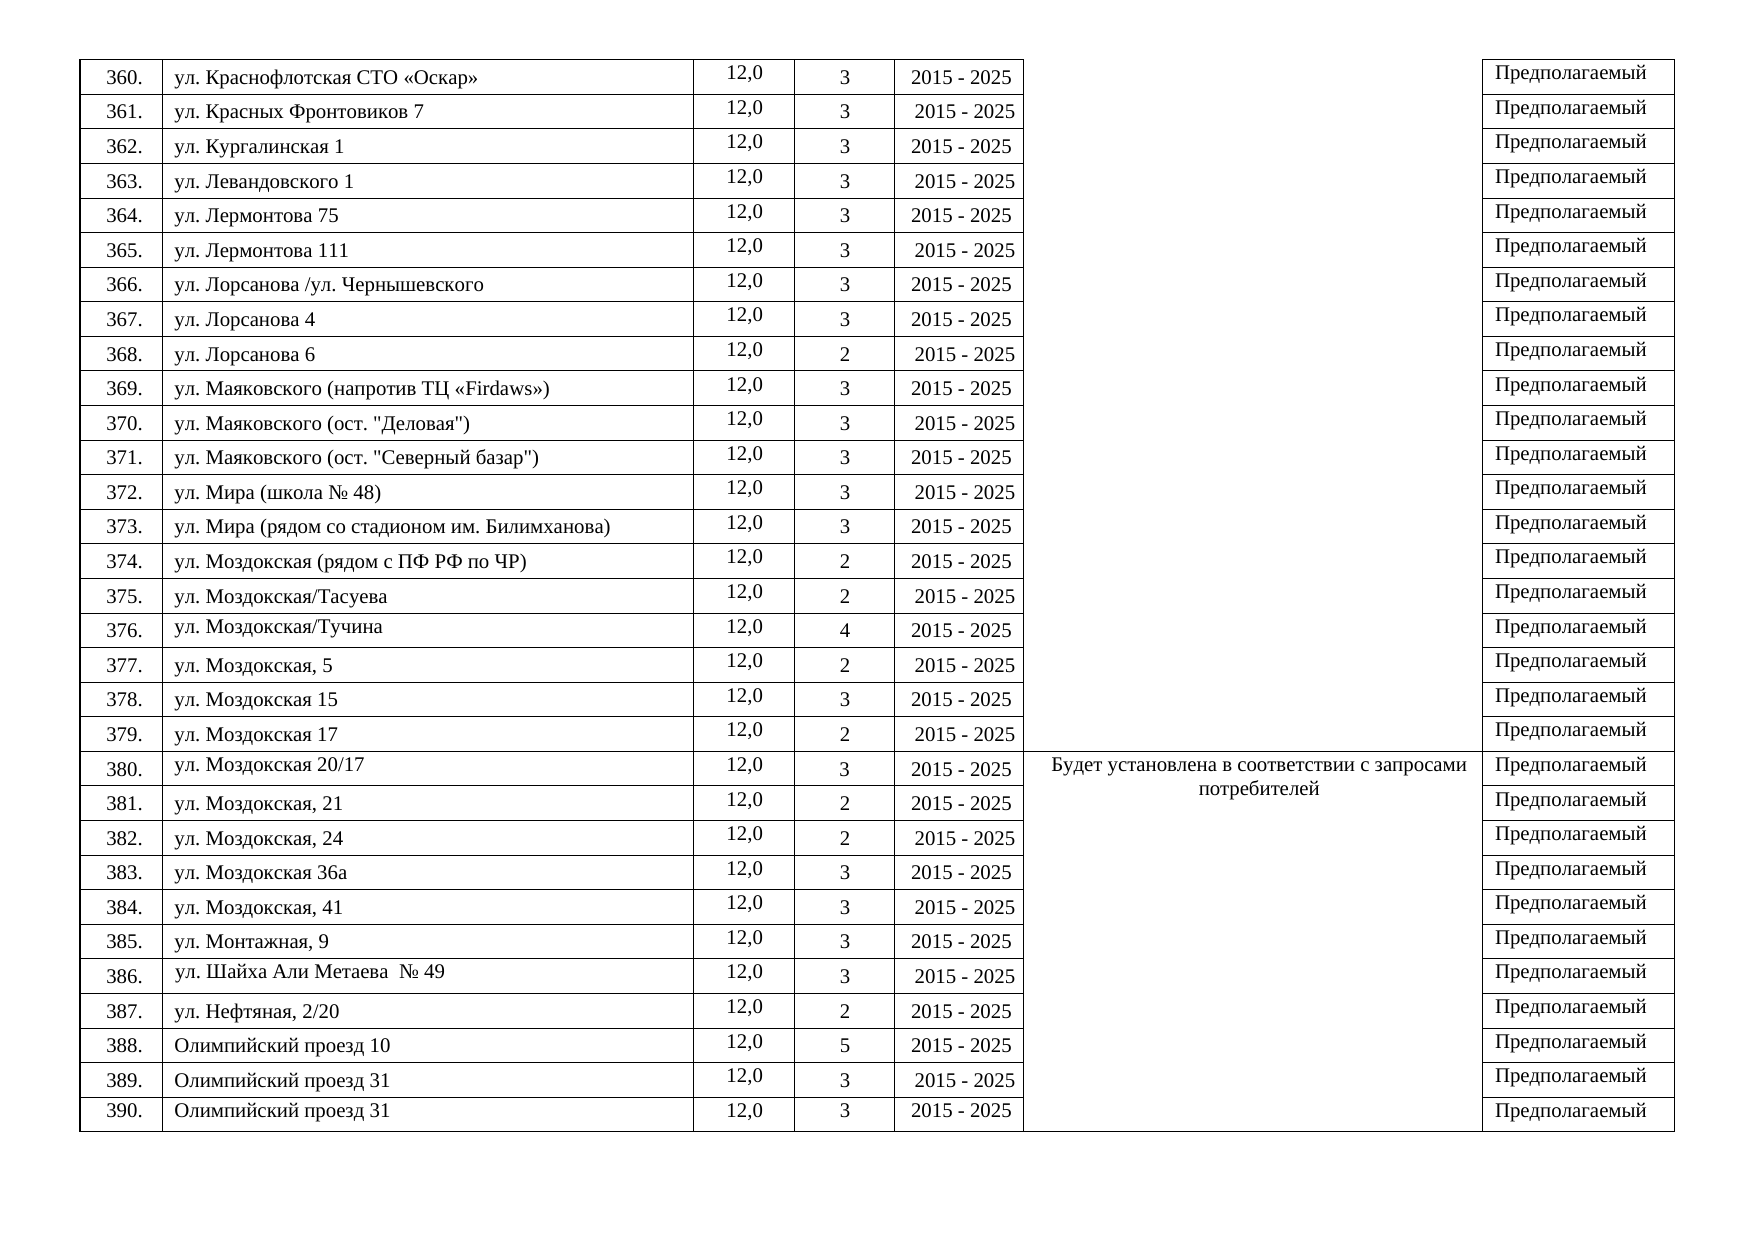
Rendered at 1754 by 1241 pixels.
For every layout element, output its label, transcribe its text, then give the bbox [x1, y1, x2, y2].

table_cell 12,0 [694, 406, 794, 439]
table_cell 12,0 [694, 302, 794, 336]
table_cell 2015 - 2025 [895, 994, 1023, 1027]
table_cell 2015 - 2025 [895, 752, 1023, 785]
table_cell 3 [795, 129, 894, 163]
table_cell [81, 994, 162, 1027]
table_cell 2015 - 2025 [895, 925, 1023, 958]
table_cell ул. Моздокская (рядом с ПФ РФ по ЧР) [163, 544, 693, 578]
table_cell Предполагаемый [1483, 337, 1674, 370]
table_cell 12,0 [694, 337, 794, 370]
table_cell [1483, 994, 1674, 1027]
table_cell [81, 821, 162, 854]
table_cell 3 [795, 164, 894, 197]
table_cell 12,0 [694, 233, 794, 267]
table_cell 2015 - 2025 [895, 683, 1023, 716]
table_cell ул. Моздокская/Тучина [163, 614, 693, 647]
table_cell ул. Моздокская, 41 [163, 890, 693, 924]
table_cell 2 [795, 786, 894, 820]
table_cell Предполагаемый [1483, 475, 1674, 509]
table_cell 12,0 [694, 129, 794, 163]
table_cell [81, 510, 162, 543]
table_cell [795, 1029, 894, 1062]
table_cell [81, 648, 162, 682]
table_cell 3 [795, 510, 894, 543]
table_cell ул. Маяковского (напротив ТЦ «Firdaws») [163, 371, 693, 405]
table_cell 2015 - 2025 [895, 337, 1023, 370]
table_cell 2 [795, 648, 894, 682]
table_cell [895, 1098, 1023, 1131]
table_cell ул. Моздокская 17 [163, 717, 693, 751]
table_cell 12,0 [694, 683, 794, 716]
table_cell 2015 - 2025 [895, 371, 1023, 405]
table_cell Предполагаемый [1483, 717, 1674, 751]
table_cell 12,0 [694, 441, 794, 474]
table_cell 3 [795, 683, 894, 716]
table_cell 3 [795, 441, 894, 474]
table_cell 2015 - 2025 [895, 821, 1023, 854]
table_cell 3 [795, 752, 894, 785]
table_cell [81, 371, 162, 405]
table_cell [81, 475, 162, 509]
table_cell Предполагаемый [1483, 95, 1674, 128]
table_cell 12,0 [694, 752, 794, 785]
table_cell 12,0 [694, 475, 794, 509]
table_cell Предполагаемый [1483, 441, 1674, 474]
table_cell 12,0 [694, 268, 794, 301]
table_cell 3 [795, 959, 894, 993]
table_cell 3 [795, 268, 894, 301]
table_cell Предполагаемый [1483, 406, 1674, 439]
table_cell 3 [795, 95, 894, 128]
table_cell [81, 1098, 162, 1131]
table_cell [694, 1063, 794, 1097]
table_cell Предполагаемый [1483, 959, 1674, 993]
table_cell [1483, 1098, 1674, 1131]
table_cell ул. Нефтяная, 2/20 [163, 994, 693, 1027]
table_cell [81, 337, 162, 370]
table_cell 2 [795, 337, 894, 370]
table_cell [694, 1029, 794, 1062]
table_cell 12,0 [694, 60, 794, 94]
table_cell Предполагаемый [1483, 129, 1674, 163]
table_cell [81, 164, 162, 197]
table_cell Предполагаемый [1483, 579, 1674, 612]
table_cell 2015 - 2025 [895, 268, 1023, 301]
table_cell Предполагаемый [1483, 510, 1674, 543]
table_cell 2015 - 2025 [895, 544, 1023, 578]
table_cell ул. Моздокская 20/17 [163, 752, 693, 785]
table_cell 2015 - 2025 [895, 475, 1023, 509]
table_cell ул. Кургалинская 1 [163, 129, 693, 163]
table_cell 3 [795, 406, 894, 439]
table_cell [81, 856, 162, 889]
table_cell ул. Моздокская, 21 [163, 786, 693, 820]
table_cell 12,0 [694, 890, 794, 924]
table_cell Предполагаемый [1483, 752, 1674, 785]
table_cell 12,0 [694, 510, 794, 543]
table_cell [81, 199, 162, 232]
table_cell 2015 - 2025 [895, 579, 1023, 612]
table_cell [81, 890, 162, 924]
table_cell ул. Мира (рядом со стадионом им. Билимханова) [163, 510, 693, 543]
table_cell [81, 441, 162, 474]
table_cell Предполагаемый [1483, 302, 1674, 336]
table_cell ул. Краснофлотская СТО «Оскар» [163, 60, 693, 94]
table_cell 2015 - 2025 [895, 129, 1023, 163]
table_cell [81, 579, 162, 612]
table_cell 2 [795, 994, 894, 1027]
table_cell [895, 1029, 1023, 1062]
table_cell ул. Маяковского (ост. "Деловая") [163, 406, 693, 439]
table_cell 3 [795, 371, 894, 405]
table_cell [81, 683, 162, 716]
table_cell ул. Лорсанова /ул. Чернышевского [163, 268, 693, 301]
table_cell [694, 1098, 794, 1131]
table_cell 3 [795, 199, 894, 232]
table_cell [81, 959, 162, 993]
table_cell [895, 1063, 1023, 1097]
table_cell 2015 - 2025 [895, 60, 1023, 94]
table_cell Предполагаемый [1483, 856, 1674, 889]
table_cell Предполагаемый [1483, 890, 1674, 924]
table_cell Предполагаемый [1483, 371, 1674, 405]
table_cell 12,0 [694, 648, 794, 682]
table_cell Предполагаемый [1483, 786, 1674, 820]
table_cell [81, 925, 162, 958]
table_cell 3 [795, 302, 894, 336]
table_cell 12,0 [694, 959, 794, 993]
table_cell [81, 752, 162, 785]
table_cell 3 [795, 233, 894, 267]
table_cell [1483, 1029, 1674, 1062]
table_cell ул. Лорсанова 4 [163, 302, 693, 336]
table_cell Предполагаемый [1483, 199, 1674, 232]
table_cell 2 [795, 717, 894, 751]
table_cell 3 [795, 890, 894, 924]
table_cell 2015 - 2025 [895, 441, 1023, 474]
table_cell 2015 - 2025 [895, 856, 1023, 889]
table_cell 2015 - 2025 [895, 648, 1023, 682]
table_cell ул. Монтажная, 9 [163, 925, 693, 958]
table_cell Будет установлена в соответствии с запросами потребителей [1024, 752, 1482, 1131]
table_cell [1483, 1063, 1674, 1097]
table_cell Предполагаемый [1483, 544, 1674, 578]
table_cell 2015 - 2025 [895, 959, 1023, 993]
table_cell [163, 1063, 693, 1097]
table_cell ул. Лорсанова 6 [163, 337, 693, 370]
table_cell ул. Красных Фронтовиков 7 [163, 95, 693, 128]
table_cell 12,0 [694, 164, 794, 197]
table_cell 3 [795, 856, 894, 889]
table_cell 2015 - 2025 [895, 199, 1023, 232]
table_cell [81, 268, 162, 301]
table_cell Предполагаемый [1483, 683, 1674, 716]
table_cell 2015 - 2025 [895, 510, 1023, 543]
table_cell Предполагаемый [1483, 614, 1674, 647]
table_cell [81, 302, 162, 336]
table_cell Предполагаемый [1483, 925, 1674, 958]
table_cell 12,0 [694, 544, 794, 578]
table_cell 2 [795, 579, 894, 612]
table_cell 2015 - 2025 [895, 717, 1023, 751]
table_cell [81, 233, 162, 267]
table_cell ул. Моздокская 15 [163, 683, 693, 716]
table_cell 12,0 [694, 199, 794, 232]
table_cell 2 [795, 821, 894, 854]
table_cell Предполагаемый [1483, 164, 1674, 197]
table_cell 2015 - 2025 [895, 786, 1023, 820]
table_cell Предполагаемый [1483, 60, 1674, 94]
table_cell 3 [795, 925, 894, 958]
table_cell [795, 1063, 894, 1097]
table_cell ул. Мира (школа № 48) [163, 475, 693, 509]
table_cell [81, 614, 162, 647]
table_cell ул. Моздокская 36а [163, 856, 693, 889]
table_cell 3 [795, 475, 894, 509]
table_cell ул. Лермонтова 75 [163, 199, 693, 232]
table_cell Предполагаемый [1483, 268, 1674, 301]
table_cell [81, 129, 162, 163]
table_cell 2015 - 2025 [895, 233, 1023, 267]
table_cell 12,0 [694, 579, 794, 612]
table_cell 12,0 [694, 925, 794, 958]
table_cell [81, 60, 162, 94]
table_cell Предполагаемый [1483, 821, 1674, 854]
table_cell Предполагаемый [1483, 233, 1674, 267]
table_cell 12,0 [694, 371, 794, 405]
table_cell 12,0 [694, 95, 794, 128]
table_cell 2 [795, 544, 894, 578]
table_cell ул. Моздокская, 24 [163, 821, 693, 854]
table_cell 2015 - 2025 [895, 302, 1023, 336]
table_cell 12,0 [694, 856, 794, 889]
table_cell [81, 406, 162, 439]
table_cell 12,0 [694, 994, 794, 1027]
table_cell 2015 - 2025 [895, 890, 1023, 924]
table_cell ул. Моздокская/Тасуева [163, 579, 693, 612]
table_cell 2015 - 2025 [895, 164, 1023, 197]
table_cell ул. Лермонтова 111 [163, 233, 693, 267]
table_cell 2015 - 2025 [895, 614, 1023, 647]
table_cell ул. Моздокская, 5 [163, 648, 693, 682]
table_cell [81, 786, 162, 820]
table_cell 2015 - 2025 [895, 95, 1023, 128]
table_cell ул. Левандовского 1 [163, 164, 693, 197]
table_cell 12,0 [694, 786, 794, 820]
table_cell 12,0 [694, 717, 794, 751]
table_cell 12,0 [694, 821, 794, 854]
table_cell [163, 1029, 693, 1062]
table_cell Предполагаемый [1483, 648, 1674, 682]
table_cell [81, 544, 162, 578]
table_cell 4 [795, 614, 894, 647]
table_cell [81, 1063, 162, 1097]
table_cell 2015 - 2025 [895, 406, 1023, 439]
table_cell 12,0 [694, 614, 794, 647]
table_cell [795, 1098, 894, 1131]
table_cell ул. Маяковского (ост. "Северный базар") [163, 441, 693, 474]
table_cell 3 [795, 60, 894, 94]
table_cell ул. Шайха Али Метаева № 49 [163, 959, 693, 993]
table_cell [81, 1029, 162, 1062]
table_cell [81, 717, 162, 751]
table_cell [81, 95, 162, 128]
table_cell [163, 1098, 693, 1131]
